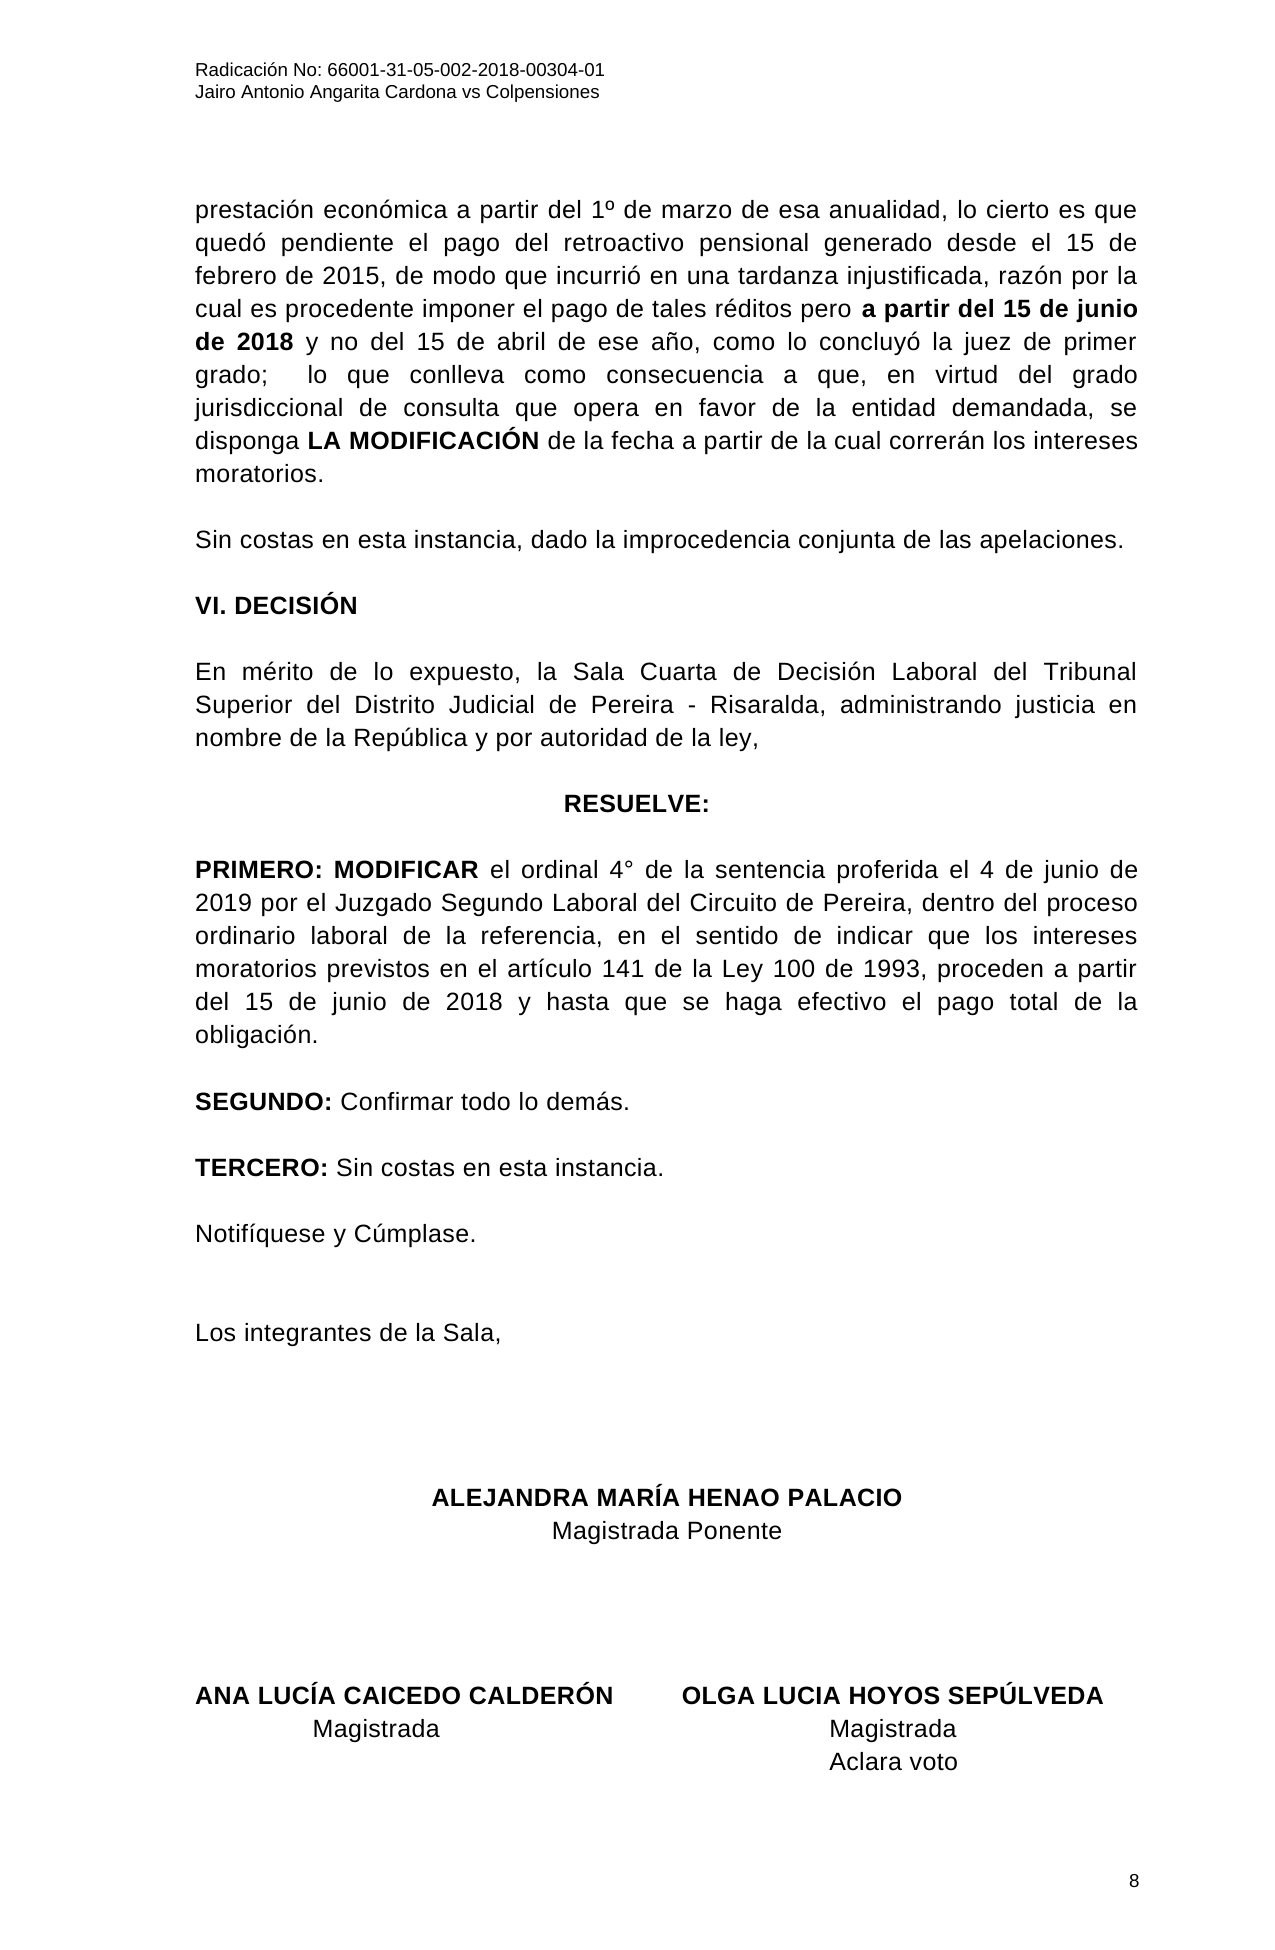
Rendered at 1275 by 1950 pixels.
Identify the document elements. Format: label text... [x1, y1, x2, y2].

text PRIMERO: MODIFICAR el ordinal 4° de la sentencia proferida el 4 de junio de 2019 por el Juzgado Segundo Laboral del Circuito de Pereira, dentro del proceso ordinario laboral de la referencia, en el sentido de indicar que los intereses moratorios previstos en el artículo 141 de la Ley 100 de 1993, proceden a partir del 15 de junio de 2018 y hasta que se haga efectivo el pago total de la obligación. [195, 855, 1139, 1049]
text Sin costas en esta instancia, dado la improcedencia conjunta de las apelaciones. [195, 525, 1139, 554]
text Magistrada Ponente [195, 1516, 1139, 1544]
text Los integrantes de la Sala, [195, 1318, 1139, 1346]
text SEGUNDO: Confirmar todo lo demás. [195, 1086, 1139, 1115]
text VI. DECISIÓN [195, 591, 1139, 620]
text En mérito de lo expuesto, la Sala Cuarta de Decisión Laboral del Tribunal Superior del Distrito Judicial de Pereira - Risaralda, administrando justicia en nombre de la República y por autoridad de la ley, [195, 657, 1139, 752]
text ANA LUCÍA CAICEDO CALDERÓN OLGA LUCIA HOYOS SEPÚLVEDA [195, 1681, 1139, 1709]
text RESUELVE: [490, 789, 1139, 818]
text Notifíquese y Cúmplase. [195, 1218, 1139, 1247]
text TERCERO: Sin costas en esta instancia. [195, 1152, 1139, 1181]
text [195, 195, 1139, 488]
text Aclara voto [195, 1747, 1139, 1776]
text Magistrada Magistrada [195, 1714, 1139, 1743]
text ALEJANDRA MARÍA HENAO PALACIO [195, 1483, 1139, 1511]
